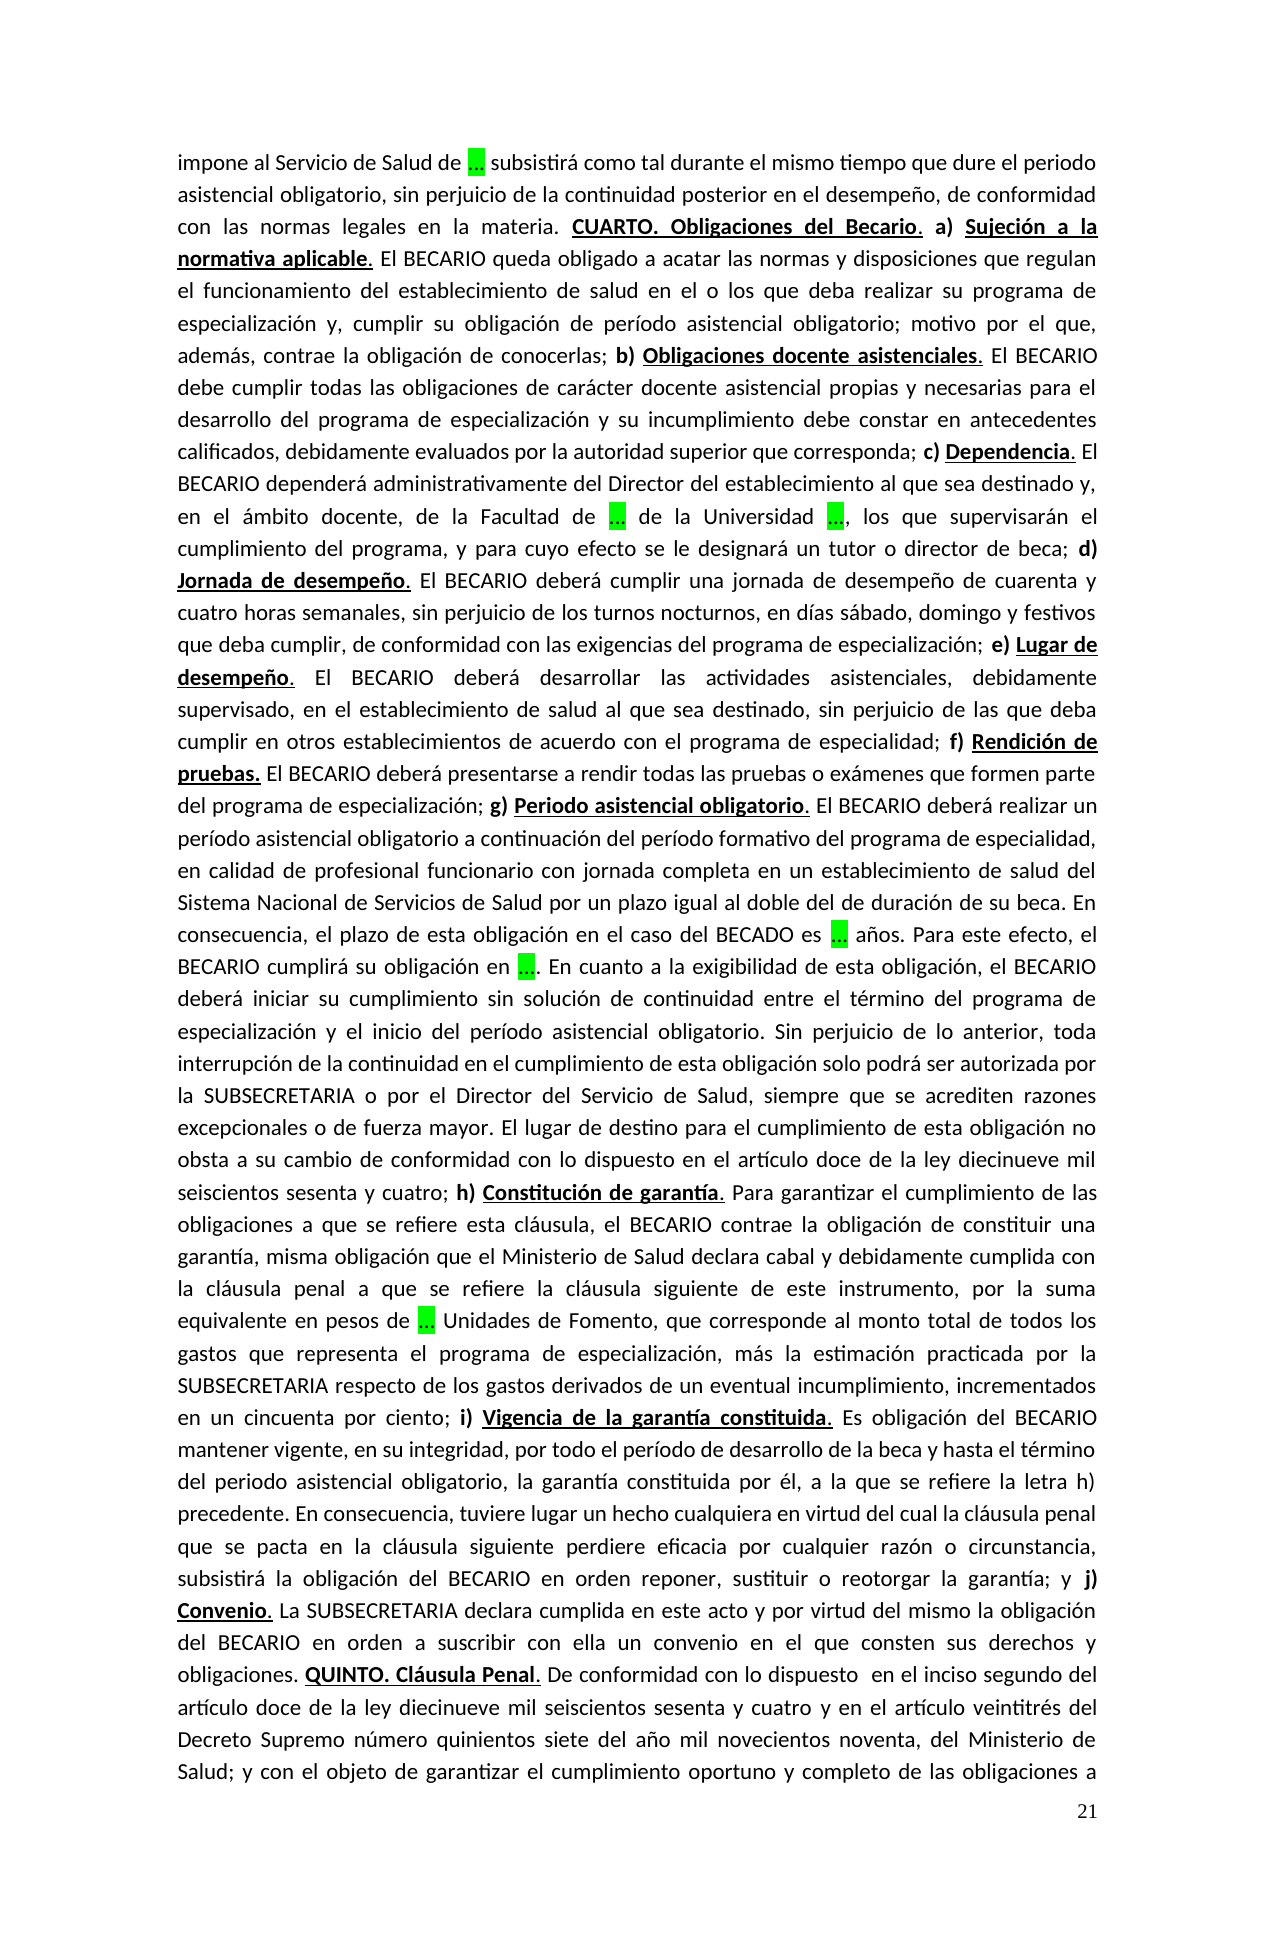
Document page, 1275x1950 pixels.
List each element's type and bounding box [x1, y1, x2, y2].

text [177, 148, 1098, 1785]
